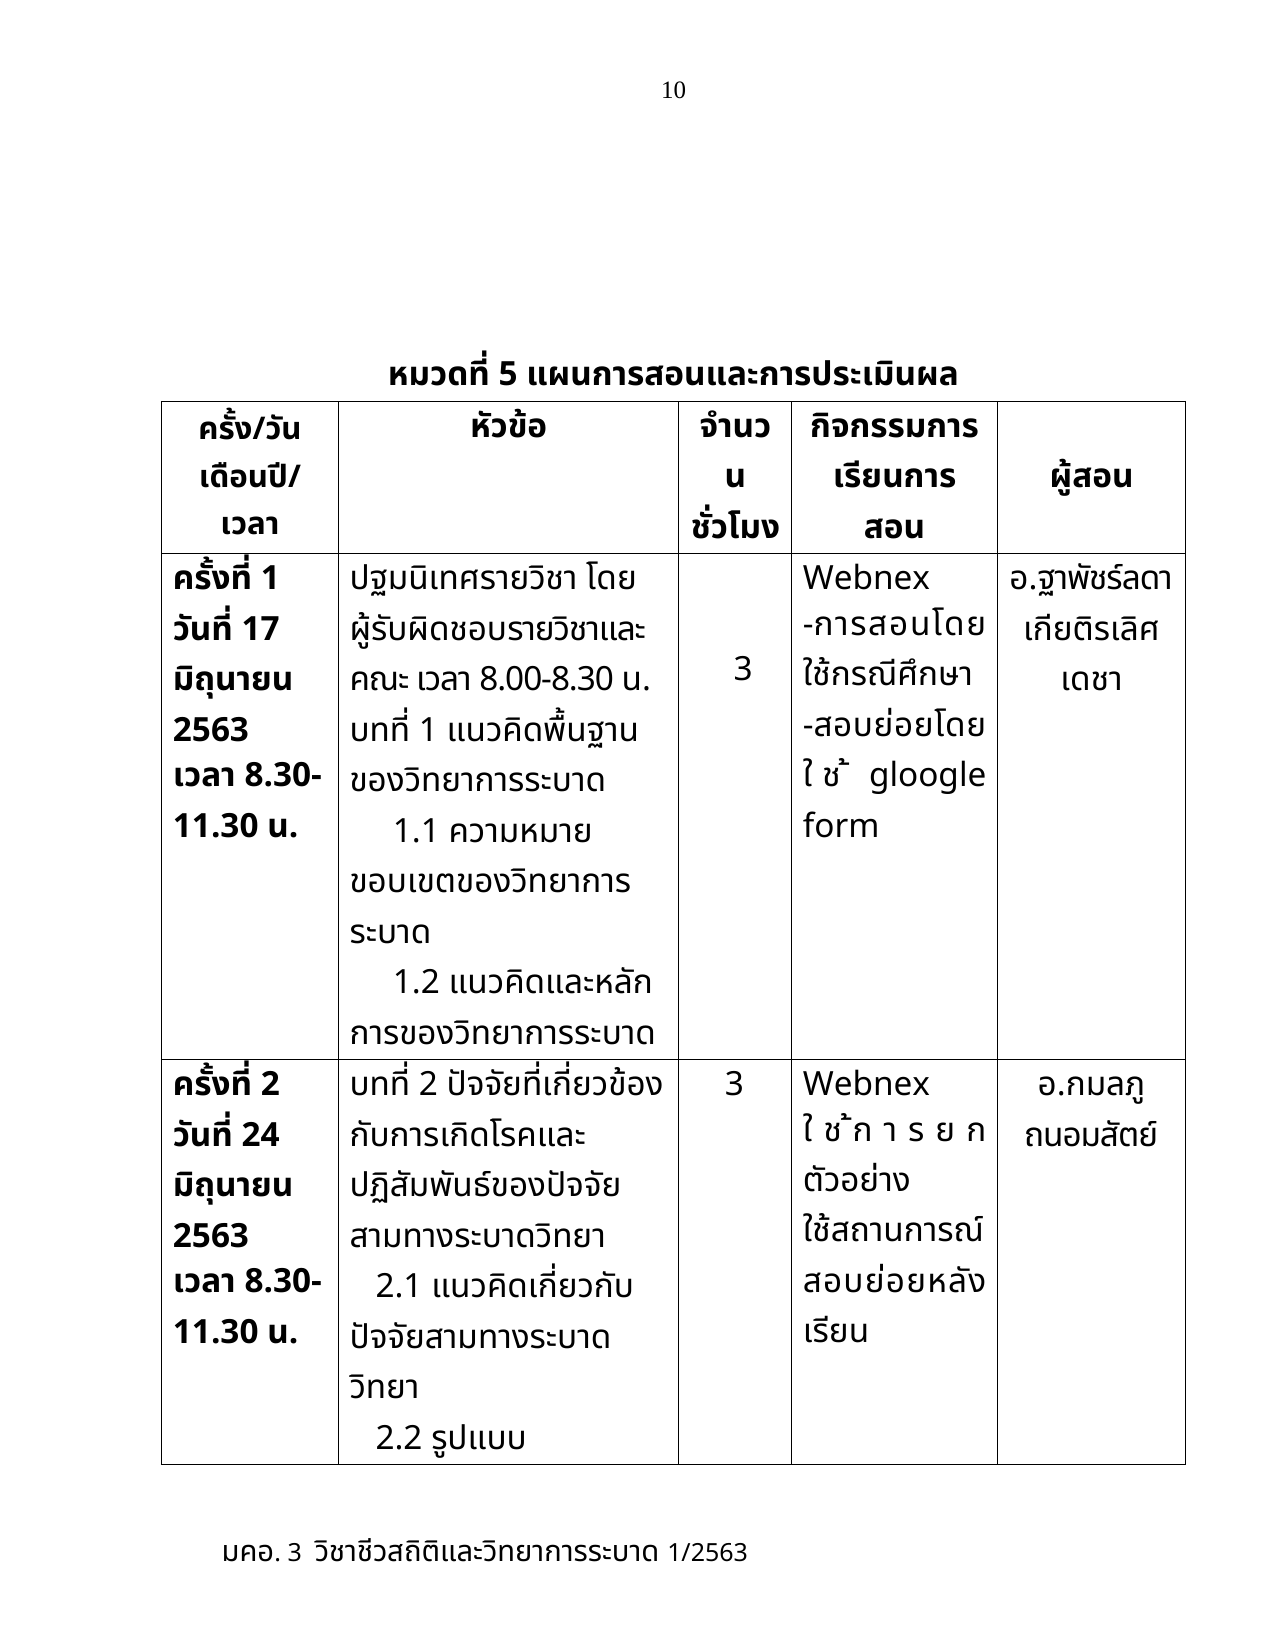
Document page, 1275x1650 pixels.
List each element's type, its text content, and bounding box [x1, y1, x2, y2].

table_cell อ.ฐาพัชร์ลดา เกียติรเลิศเดชา [998, 554, 1185, 1059]
table_header หัวข้อ [339, 402, 678, 553]
table_cell ครั้งที่ 1 วันที่ 17 มิถุนายน 2563 เวลา 8.30-11.30 น. [162, 554, 338, 1059]
table_cell 3 [679, 1060, 791, 1464]
table_cell Webnex -การสอนโดยใช้กรณีศึกษา -สอบย่อยโดยใช้ gloogle form [792, 554, 997, 1059]
table_cell 3 [679, 554, 791, 1059]
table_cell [792, 1060, 997, 1464]
table_cell อ.กมลภู ถนอมสัตย์ [998, 1060, 1185, 1464]
table_header ครั้ง/วันเดือนปี/เวลา [162, 402, 338, 553]
text หมวดที่ 5 แผนการสอนและการประเมินผล [221, 350, 1125, 401]
table_header จำนวนชั่วโมง [679, 402, 791, 553]
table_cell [339, 1060, 678, 1464]
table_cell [162, 1060, 338, 1464]
table_header ผู้สอน [998, 402, 1185, 553]
table_header กิจกรรมการเรียนการสอน [792, 402, 997, 553]
table_cell ปฐมนิเทศรายวิชา โดยผู้รับผิดชอบรายวิชาและคณะ เวลา 8.00-8.30 น. บทที่ 1 แนวคิดพื้นฐานของวิทยาการระบาด 1.1 ความหมาย ขอบเขตของวิทยาการระบาด 1.2 แนวคิดและหลักการของวิทยาการระบาด [339, 554, 678, 1059]
